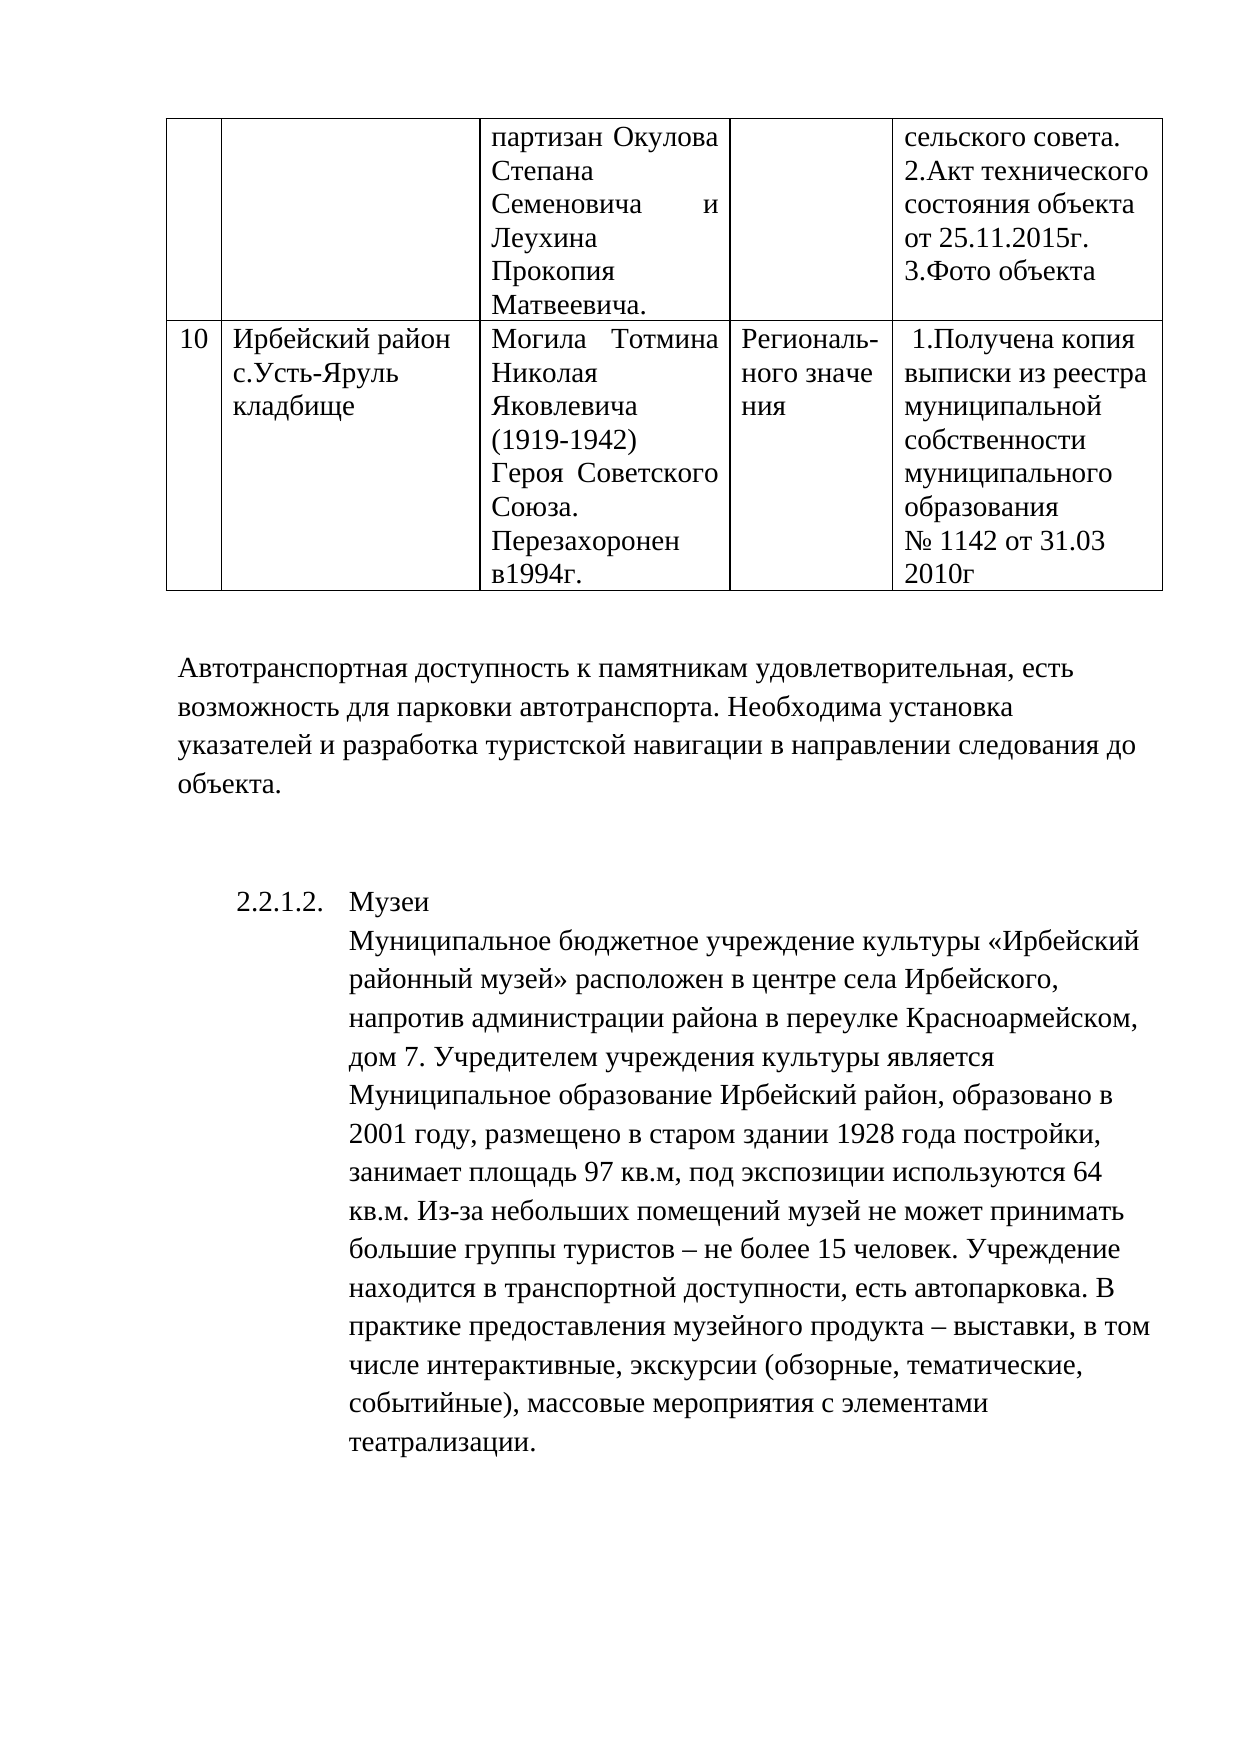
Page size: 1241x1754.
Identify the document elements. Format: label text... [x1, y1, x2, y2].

table_cell 1.Получена копия выписки из реестра муниципальной собственности муниципального образования № 1142 от 31.03 2010г [893, 321, 1162, 590]
table_cell 9 [167, 119, 221, 320]
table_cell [893, 119, 1162, 320]
table_cell 10 [167, 321, 221, 590]
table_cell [731, 119, 892, 320]
list Муниципальное бюджетное учреждение культуры «Ирбейский районный музей» расположен в центре села Ирбейского, напротив администрации района в переулке Красноармейском, дом 7. Учредителем учреждения культуры является Муниципальное образование Ирбейский район, образовано в 2001 году, размещено в старом здании 1928 года постройки, занимает площадь 97 кв.м, под экспозиции используются 64 кв.м. Из-за небольших помещений музей не может принимать большие группы туристов – не более 15 человек. Учреждение находится в транспортной доступности, есть автопарковка. В практике предоставления музейного продукта – выставки, в том числе интерактивные, экскурсии (обзорные, тематические, событийные), массовые мероприятия с элементами театрализации. [349, 923, 1152, 1458]
table_cell Региональ- ного значе ния [731, 321, 892, 590]
text Автотранспортная доступность к памятникам удовлетворительная, есть возможность для парковки автотранспорта. Необходима установка указателей и разработка туристской навигации в направлении следования до объекта. [177, 650, 1152, 799]
table_cell Ирбейский район с.Усть-Яруль кладбище [222, 321, 479, 590]
table_cell Могила Тотмина Николая Яковлевича (1919-1942) Героя Советского Союза. Перезахоронен в1994г. [481, 321, 729, 590]
list Музеи [236, 884, 1152, 918]
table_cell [222, 119, 479, 320]
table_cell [481, 119, 729, 320]
